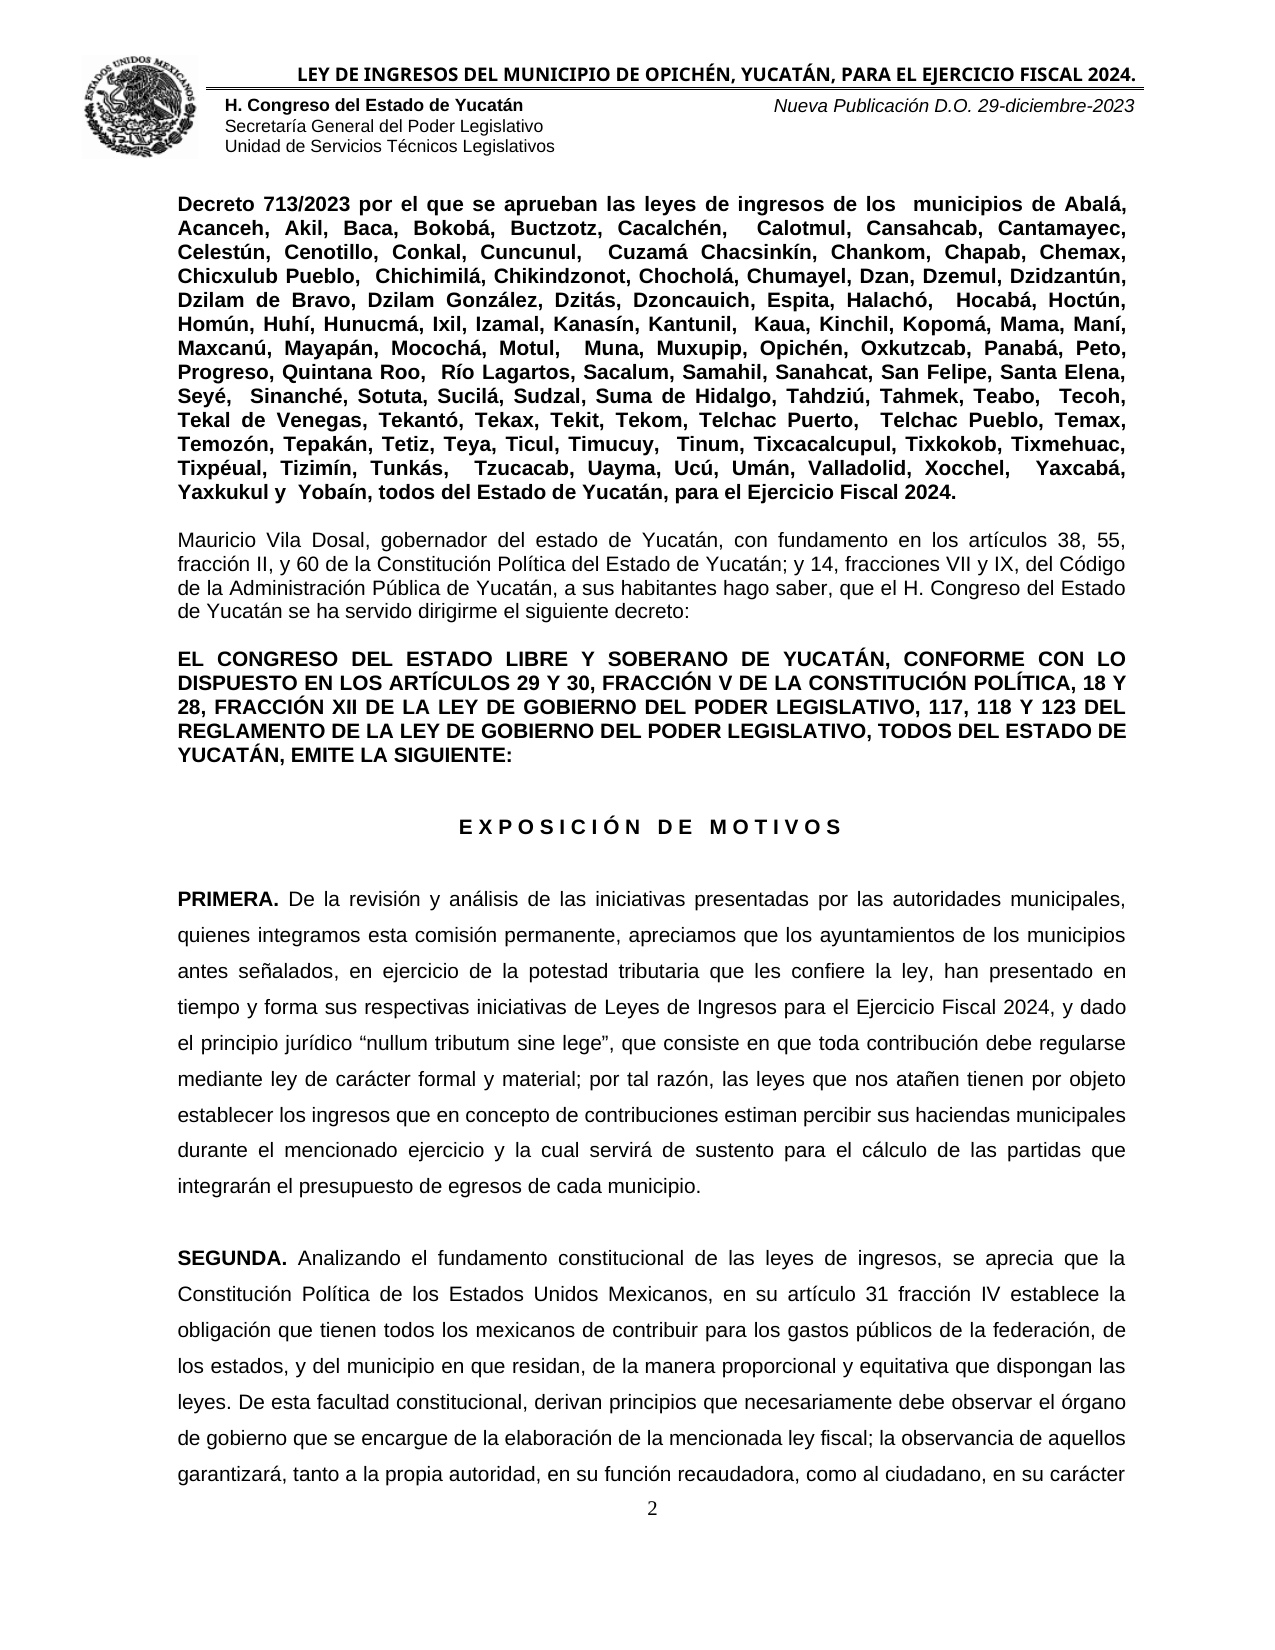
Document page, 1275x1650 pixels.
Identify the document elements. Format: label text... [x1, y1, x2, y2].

text Decreto 713/2023 por el que se aprueban las leyes de ingresos de los municipios de Abalá, Acanceh, Akil, Baca, Bokobá, Buctzotz, Cacalchén, Calotmul, Cansahcab, Cantamayec, Celestún, Cenotillo, Conkal, Cuncunul, Cuzamá Chacsinkín, Chankom, Chapab, Chemax, Chicxulub Pueblo, Chichimilá, Chikindzonot, Chocholá, Chumayel, Dzan, Dzemul, Dzidzantún, Dzilam de Bravo, Dzilam González, Dzitás, Dzoncauich, Espita, Halachó, Hocabá, Hoctún, Homún, Huhí, Hunucmá, Ixil, Izamal, Kanasín, Kantunil, Kaua, Kinchil, Kopomá, Mama, Maní, Maxcanú, Mayapán, Mocochá, Motul, Muna, Muxupip, Opichén, Oxkutzcab, Panabá, Peto, Progreso, Quintana Roo, Río Lagartos, Sacalum, Samahil, Sanahcat, San Felipe, Santa Elena, Seyé, Sinanché, Sotuta, Sucilá, Sudzal, Suma de Hidalgo, Tahdziú, Tahmek, Teabo, Tecoh, Tekal de Venegas, Tekantó, Tekax, Tekit, Tekom, Telchac Puerto, Telchac Pueblo, Temax, Temozón, Tepakán, Tetiz, Teya, Ticul, Timucuy, Tinum, Tixcacalcupul, Tixkokob, Tixmehuac, Tixpéual, Tizimín, Tunkás, Tzucacab, Uayma, Ucú, Umán, Valladolid, Xocchel, Yaxcabá, Yaxkukul y Yobaín, todos del Estado de Yucatán, para el Ejercicio Fiscal 2024. [177, 192, 1127, 503]
text EL CONGRESO DEL ESTADO LIBRE Y SOBERANO DE YUCATÁN, CONFORME CON LO DISPUESTO EN LOS ARTÍCULOS 29 Y 30, FRACCIÓN V DE LA CONSTITUCIÓN POLÍTICA, 18 Y 28, FRACCIÓN XII DE LA LEY DE GOBIERNO DEL PODER LEGISLATIVO, 117, 118 Y 123 DEL REGLAMENTO DE LA LEY DE GOBIERNO DEL PODER LEGISLATIVO, TODOS DEL ESTADO DE YUCATÁN, EMITE LA SIGUIENTE: [177, 647, 1127, 767]
text E X P O S I C I Ó N D E M O T I V O S [177, 815, 1122, 839]
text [177, 1246, 1127, 1486]
text Mauricio Vila Dosal, gobernador del estado de Yucatán, con fundamento en los artículos 38, 55, fracción II, y 60 de la Constitución Política del Estado de Yucatán; y 14, fracciones VII y IX, del Código de la Administración Pública de Yucatán, a sus habitantes hago saber, que el H. Congreso del Estado de Yucatán se ha servido dirigirme el siguiente decreto: [177, 527, 1127, 623]
text PRIMERA. De la revisión y análisis de las iniciativas presentadas por las autoridades municipales, quienes integramos esta comisión permanente, apreciamos que los ayuntamientos de los municipios antes señalados, en ejercicio de la potestad tributaria que les confiere la ley, han presentado en tiempo y forma sus respectivas iniciativas de Leyes de Ingresos para el Ejercicio Fiscal 2024, y dado el principio jurídico “nullum tributum sine lege”, que consiste en que toda contribución debe regularse mediante ley de carácter formal y material; por tal razón, las leyes que nos atañen tienen por objeto establecer los ingresos que en concepto de contribuciones estiman percibir sus haciendas municipales durante el mencionado ejercicio y la cual servirá de sustento para el cálculo de las partidas que integrarán el presupuesto de egresos de cada municipio. [177, 887, 1127, 1198]
